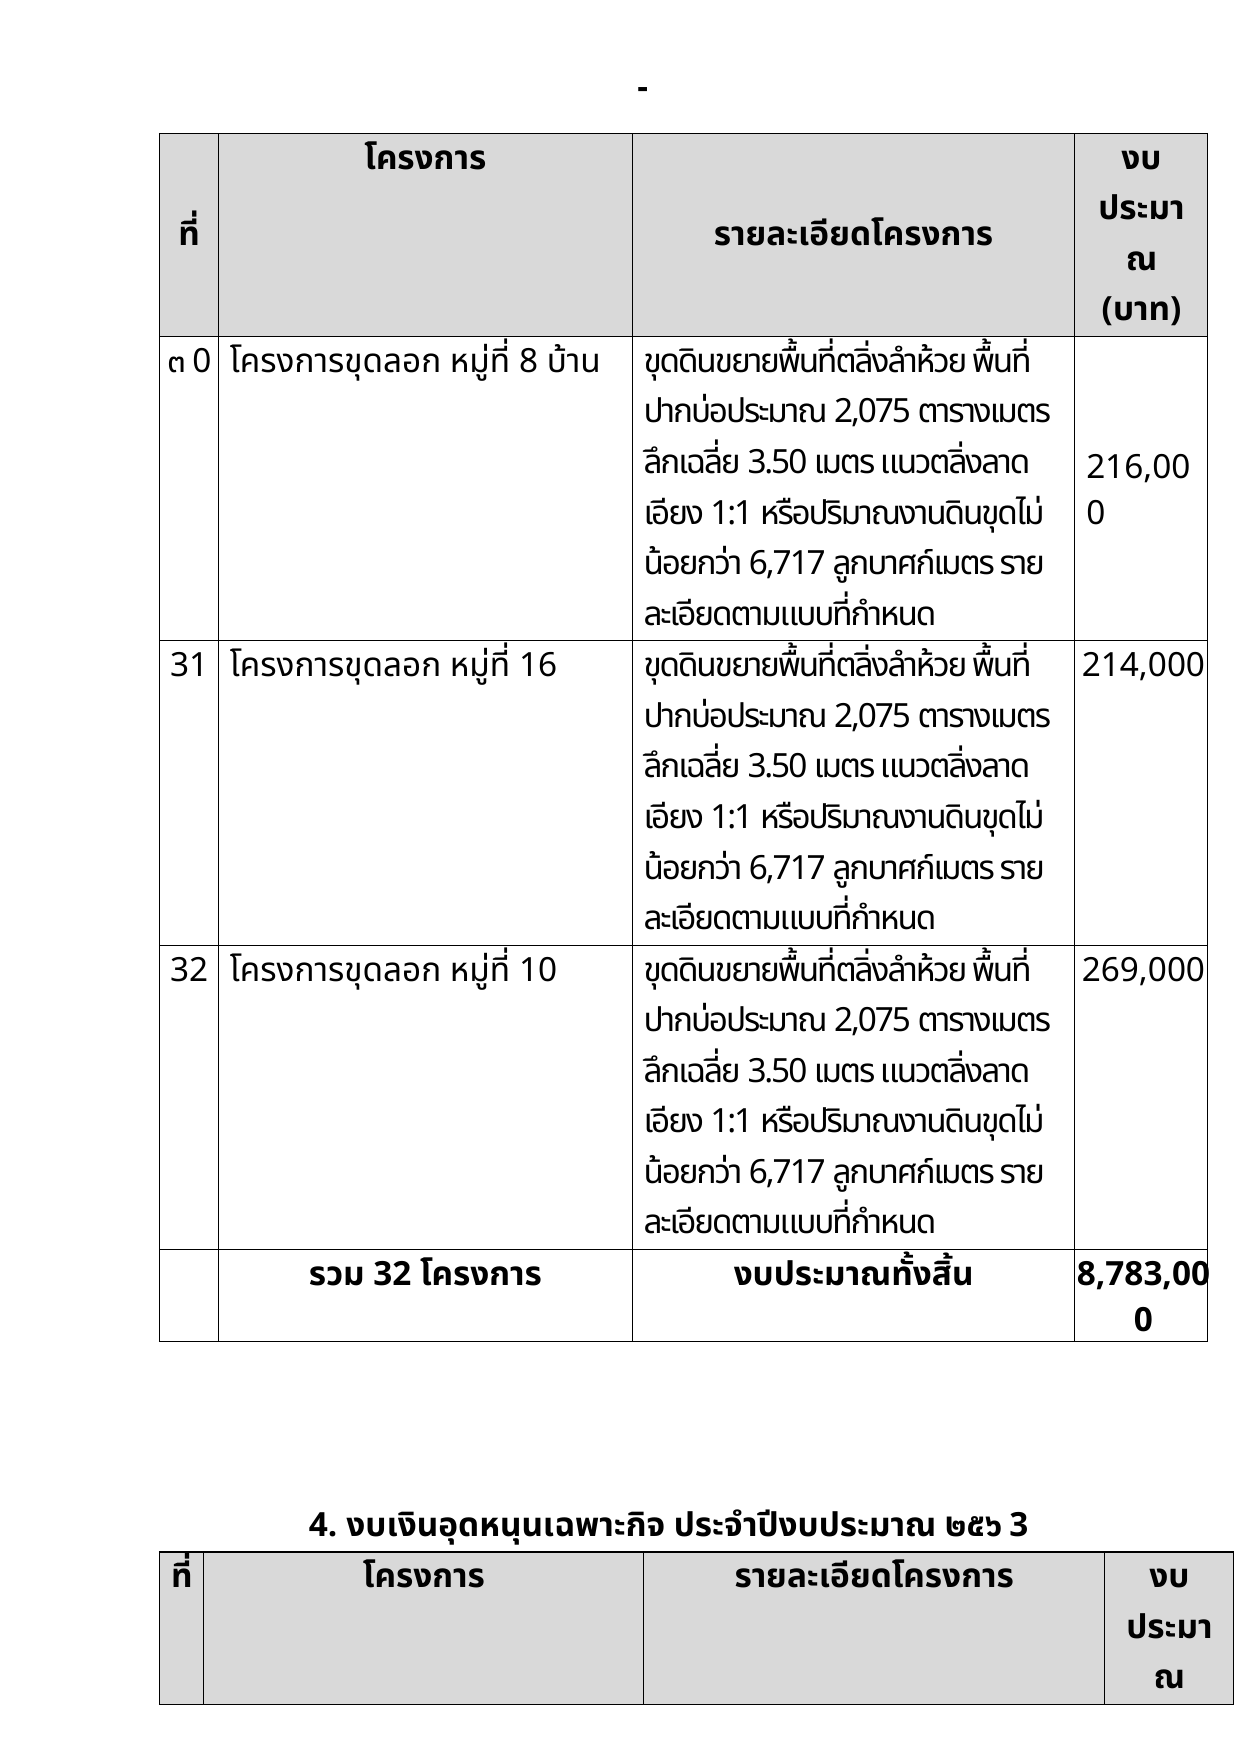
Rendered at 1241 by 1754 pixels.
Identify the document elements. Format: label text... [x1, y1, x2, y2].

table_cell 32 [160, 946, 218, 1249]
table_cell ขุดดินขยายพื้นที่ตลิ่งลำห้วย พื้นที่ปากบ่อประมาณ 2,075 ตารางเมตร ลึกเฉลี่ย 3.50 เมตร แนวตลิ่งลาดเอียง 1:1 หรือปริมาณงานดินขุดไม่น้อยกว่า 6,717 ลูกบาศก์เมตร รายละเอียดตามแบบที่กำหนด [633, 641, 1074, 944]
table_cell โครงการ [219, 134, 632, 336]
table_cell โครงการขุดลอก หมู่ที่ 8 บ้าน [219, 337, 632, 640]
table_cell โครงการขุดลอก หมู่ที่ 10 [219, 946, 632, 1249]
table_cell รายละเอียดโครงการ [633, 134, 1074, 336]
table_cell [160, 1250, 218, 1341]
table_cell ๓0 [160, 337, 218, 640]
table_cell ที่ [160, 134, 218, 336]
table_cell งบประมาณ (บาท) [1075, 134, 1207, 336]
list งบเงินอุดหนุนเฉพาะกิจ ประจำปีงบประมาณ ๒๕๖3 [215, 1501, 1122, 1551]
table_header โครงการ [204, 1553, 643, 1704]
table_cell 31 [160, 641, 218, 944]
table_header ที่ [160, 1553, 203, 1704]
table_cell ขุดดินขยายพื้นที่ตลิ่งลำห้วย พื้นที่ปากบ่อประมาณ 2,075 ตารางเมตร ลึกเฉลี่ย 3.50 เมตร แนวตลิ่งลาดเอียง 1:1 หรือปริมาณงานดินขุดไม่น้อยกว่า 6,717 ลูกบาศก์เมตร รายละเอียดตามแบบที่กำหนด [633, 337, 1074, 640]
table_cell รวม 32 โครงการ [219, 1250, 632, 1341]
table_cell 216,000 [1075, 337, 1207, 640]
table_cell งบประมาณทั้งสิ้น [633, 1250, 1074, 1341]
table_header รายละเอียดโครงการ [644, 1553, 1104, 1704]
table_header งบประมาณ (บาท) [1105, 1553, 1233, 1704]
table_cell ขุดดินขยายพื้นที่ตลิ่งลำห้วย พื้นที่ปากบ่อประมาณ 2,075 ตารางเมตร ลึกเฉลี่ย 3.50 เมตร แนวตลิ่งลาดเอียง 1:1 หรือปริมาณงานดินขุดไม่น้อยกว่า 6,717 ลูกบาศก์เมตร รายละเอียดตามแบบที่กำหนด [633, 946, 1074, 1249]
table_cell โครงการขุดลอก หมู่ที่ 16 [219, 641, 632, 944]
table_cell 214,000 [1075, 641, 1207, 944]
table_cell 269,000 [1075, 946, 1207, 1249]
table_cell 8,783,000 [1075, 1250, 1207, 1341]
